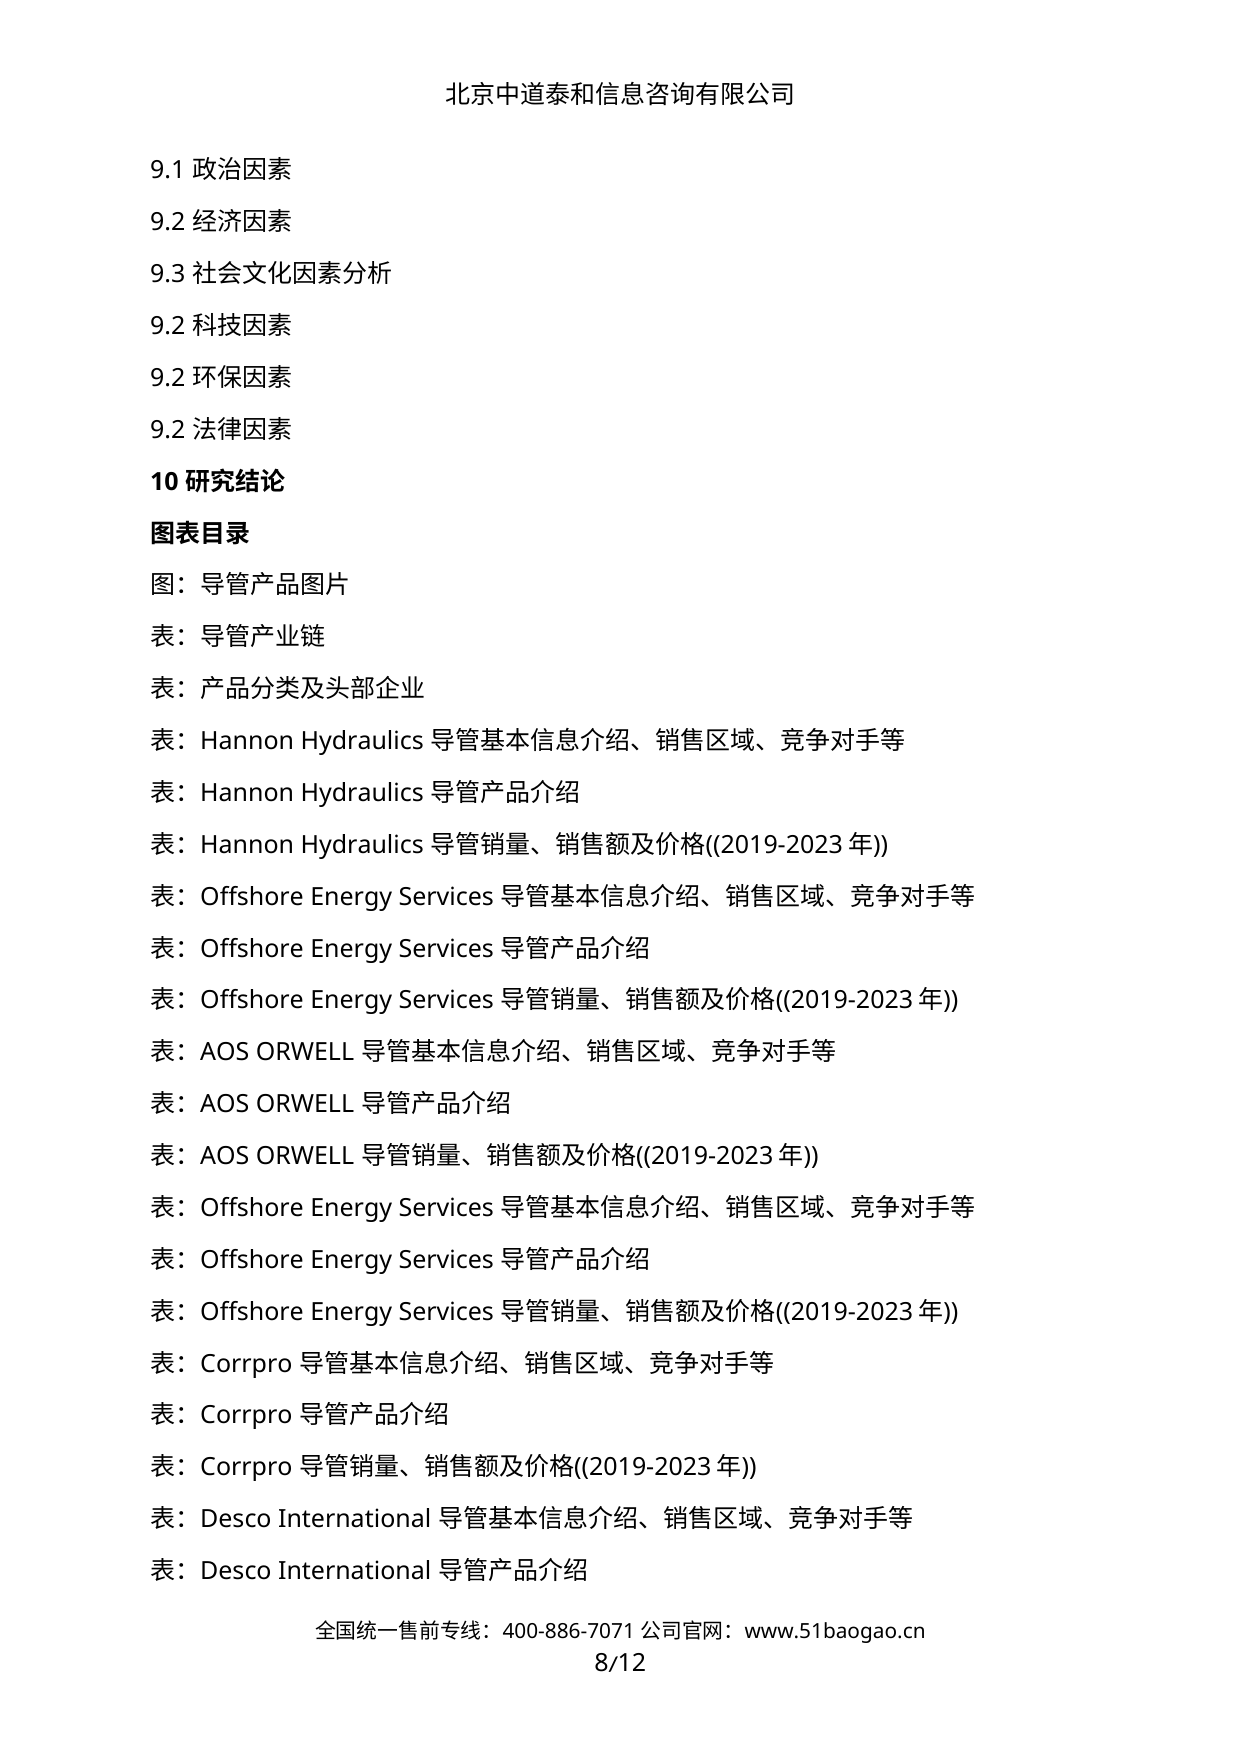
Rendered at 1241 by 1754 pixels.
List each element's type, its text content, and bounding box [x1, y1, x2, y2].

text 表：Hannon Hydraulics 导管销量、销售额及价格((2019-2023年)) [150, 824, 1090, 861]
text 表：AOS ORWELL 导管销量、销售额及价格((2019-2023年)) [150, 1136, 1090, 1172]
text 表：Offshore Energy Services 导管基本信息介绍、销售区域、竞争对手等 [150, 876, 1090, 912]
text 表：导管产业链 [150, 617, 1090, 653]
text 表：Corrpro 导管销量、销售额及价格((2019-2023年)) [150, 1447, 1090, 1483]
text 9.2 法律因素 [150, 409, 1090, 446]
text 表：Offshore Energy Services 导管产品介绍 [150, 928, 1090, 964]
text 表：Desco International 导管产品介绍 [150, 1551, 1090, 1587]
text 9.2 经济因素 [150, 202, 1090, 238]
text 表：Hannon Hydraulics 导管基本信息介绍、销售区域、竞争对手等 [150, 721, 1090, 757]
text 表：产品分类及头部企业 [150, 669, 1090, 705]
text 表：Corrpro 导管产品介绍 [150, 1395, 1090, 1431]
text 表：Offshore Energy Services 导管销量、销售额及价格((2019-2023年)) [150, 980, 1090, 1016]
text 表：AOS ORWELL 导管基本信息介绍、销售区域、竞争对手等 [150, 1032, 1090, 1068]
text 表：Offshore Energy Services 导管产品介绍 [150, 1239, 1090, 1276]
text 图表目录 [150, 513, 1090, 549]
text 9.2 科技因素 [150, 306, 1090, 342]
text 图：导管产品图片 [150, 565, 1090, 601]
text 表：Offshore Energy Services 导管销量、销售额及价格((2019-2023年)) [150, 1291, 1090, 1327]
text 9.2 环保因素 [150, 357, 1090, 394]
text 表：Offshore Energy Services 导管基本信息介绍、销售区域、竞争对手等 [150, 1187, 1090, 1224]
text 表：Desco International 导管基本信息介绍、销售区域、竞争对手等 [150, 1499, 1090, 1535]
text 10 研究结论 [150, 461, 1090, 497]
text 表：Corrpro 导管基本信息介绍、销售区域、竞争对手等 [150, 1343, 1090, 1379]
text 9.1 政治因素 [150, 150, 1090, 186]
text 表：Hannon Hydraulics 导管产品介绍 [150, 772, 1090, 809]
text 表：AOS ORWELL 导管产品介绍 [150, 1084, 1090, 1120]
text 9.3 社会文化因素分析 [150, 254, 1090, 290]
